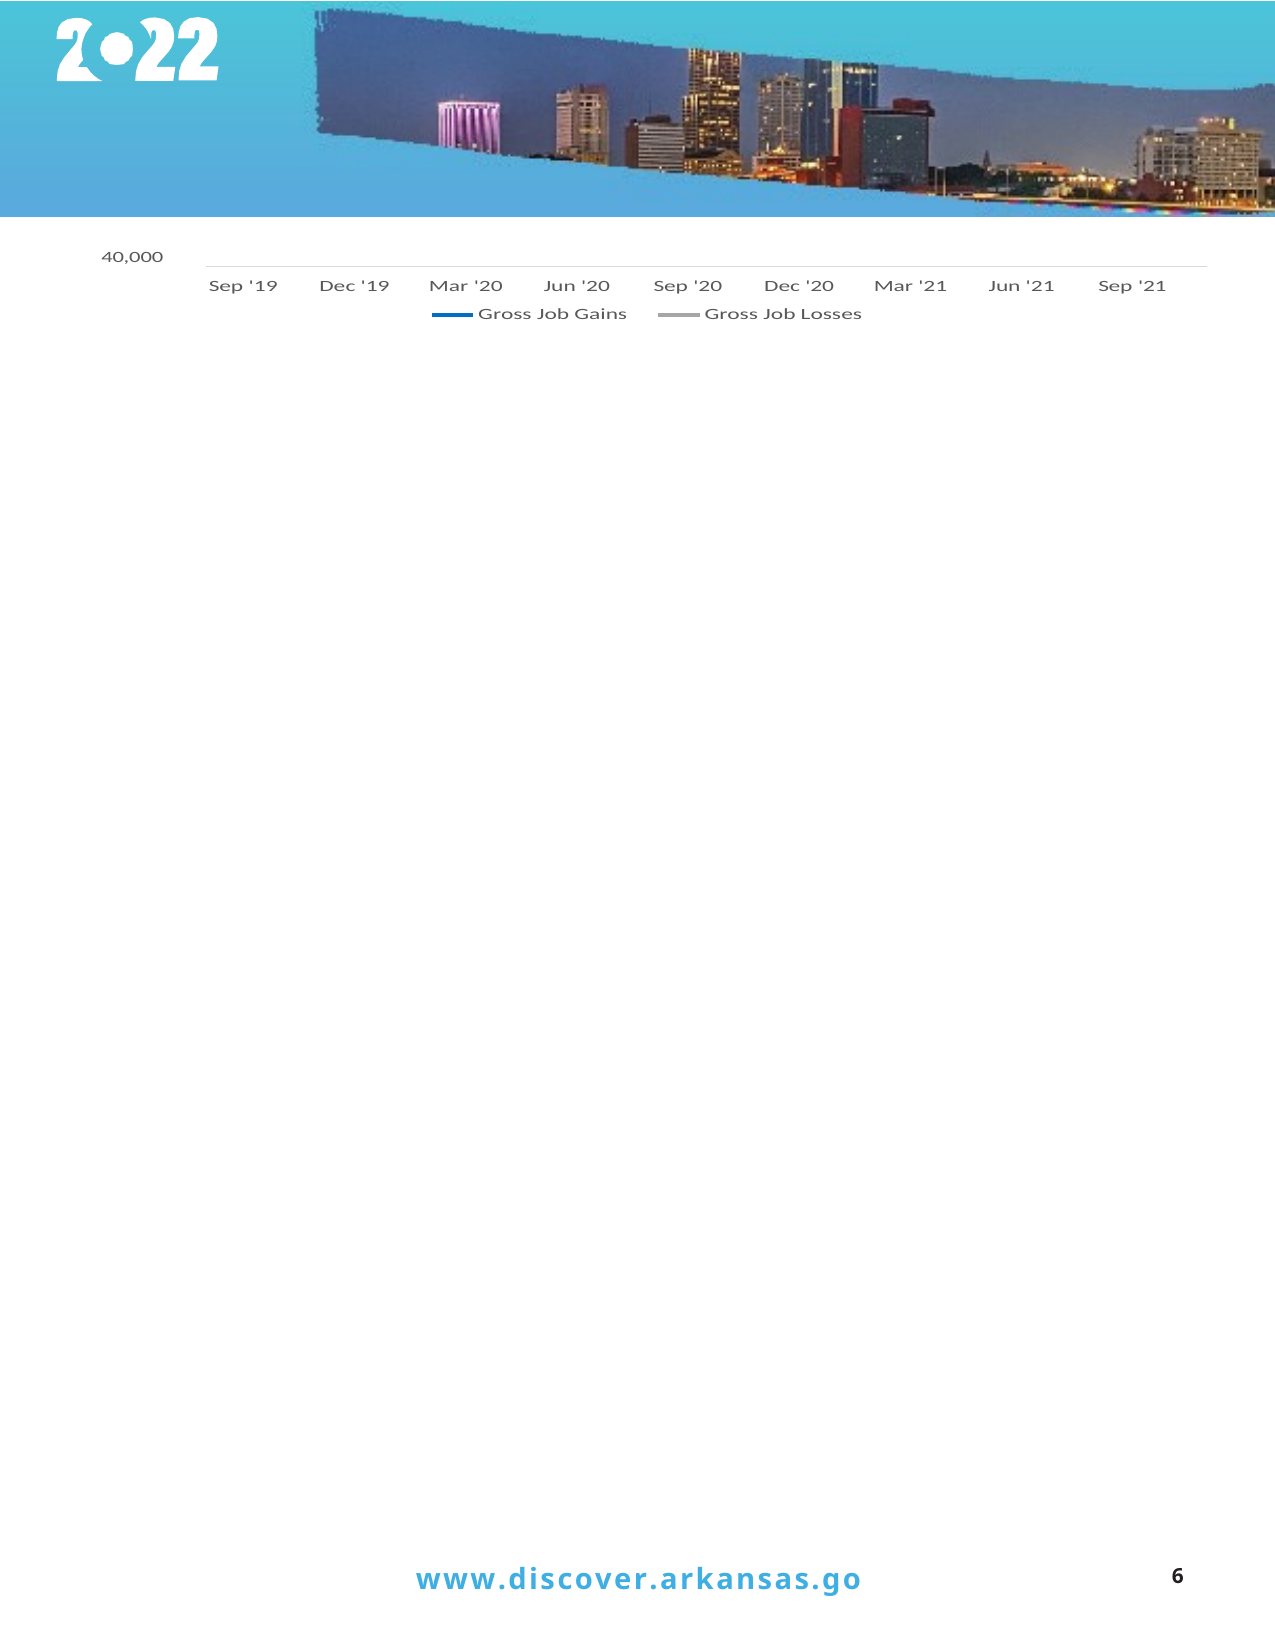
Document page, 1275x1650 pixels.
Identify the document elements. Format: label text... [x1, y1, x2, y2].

picture [0, 1, 1275, 217]
text Sep '19 Dec '19 Mar '20 Jun '20 Sep '20 Dec '20 Mar '21 Jun '21 Sep '21 Gross Job Gains Gross Job Losses [208, 267, 1167, 323]
text 40,000 [101, 247, 166, 266]
